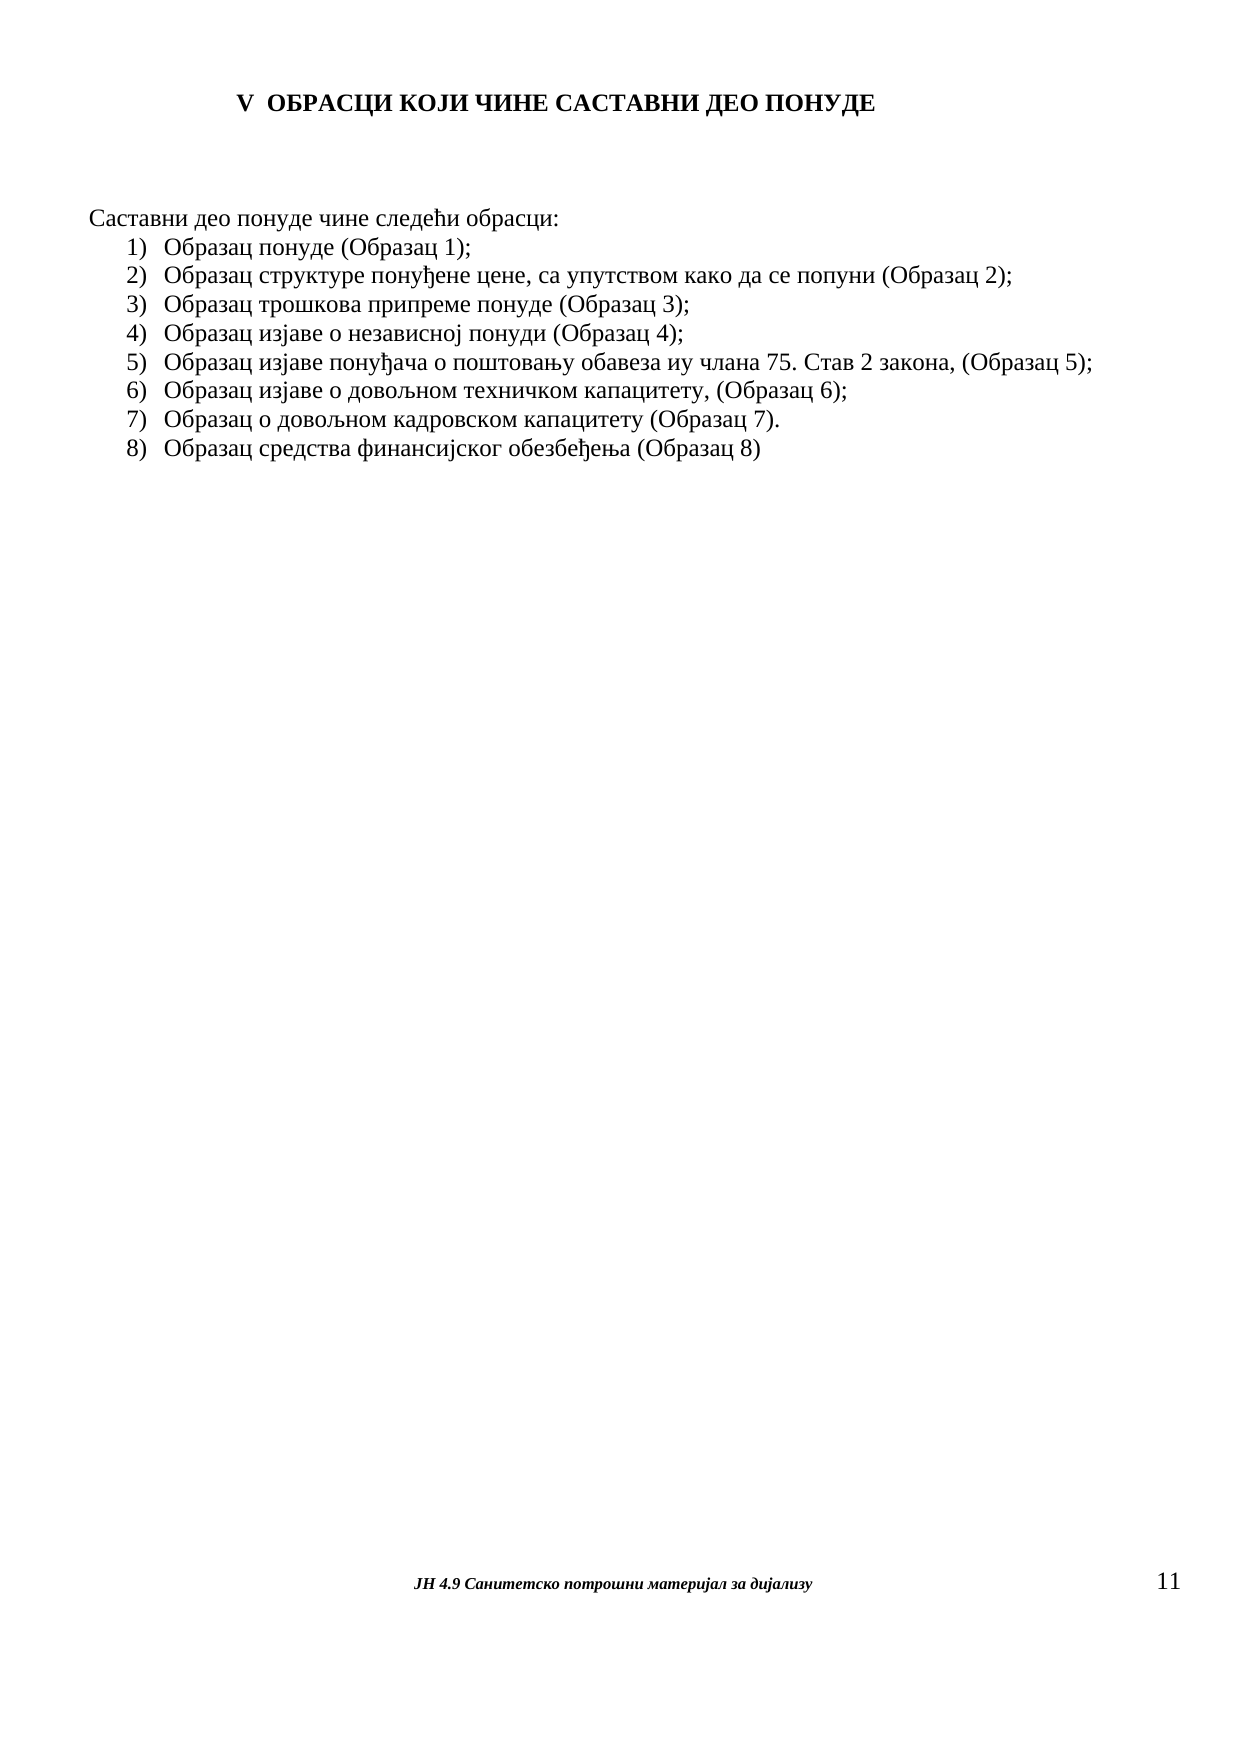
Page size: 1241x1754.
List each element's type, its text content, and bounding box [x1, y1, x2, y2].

list Образац о довољном кадровском капацитету (Образац 7). [126, 404, 1181, 433]
list Образац структуре понуђене цене, са упутством како да се попуни (Образац 2); [126, 260, 1181, 289]
list Образац средства финансијског обезбеђења (Образац 8) [126, 433, 1181, 462]
list Образац изјаве понуђача о поштовању обавеза иу члана 75. Став 2 закона, (Образац 5); [126, 347, 1181, 375]
list Образац трошкова припреме понуде (Образац 3); [126, 289, 1181, 318]
list Образац изјаве о довољном техничком капацитету, (Образац 6); [126, 375, 1181, 404]
list Образац понуде (Образац 1); [126, 232, 1181, 260]
text V ОБРАСЦИ КОЈИ ЧИНЕ САСТАВНИ ДЕО ПОНУДЕ [89, 88, 1181, 117]
list Образац изјаве о независној понуди (Образац 4); [126, 318, 1181, 347]
list Саставни део понуде чине следећи обрасци: [89, 203, 1181, 232]
